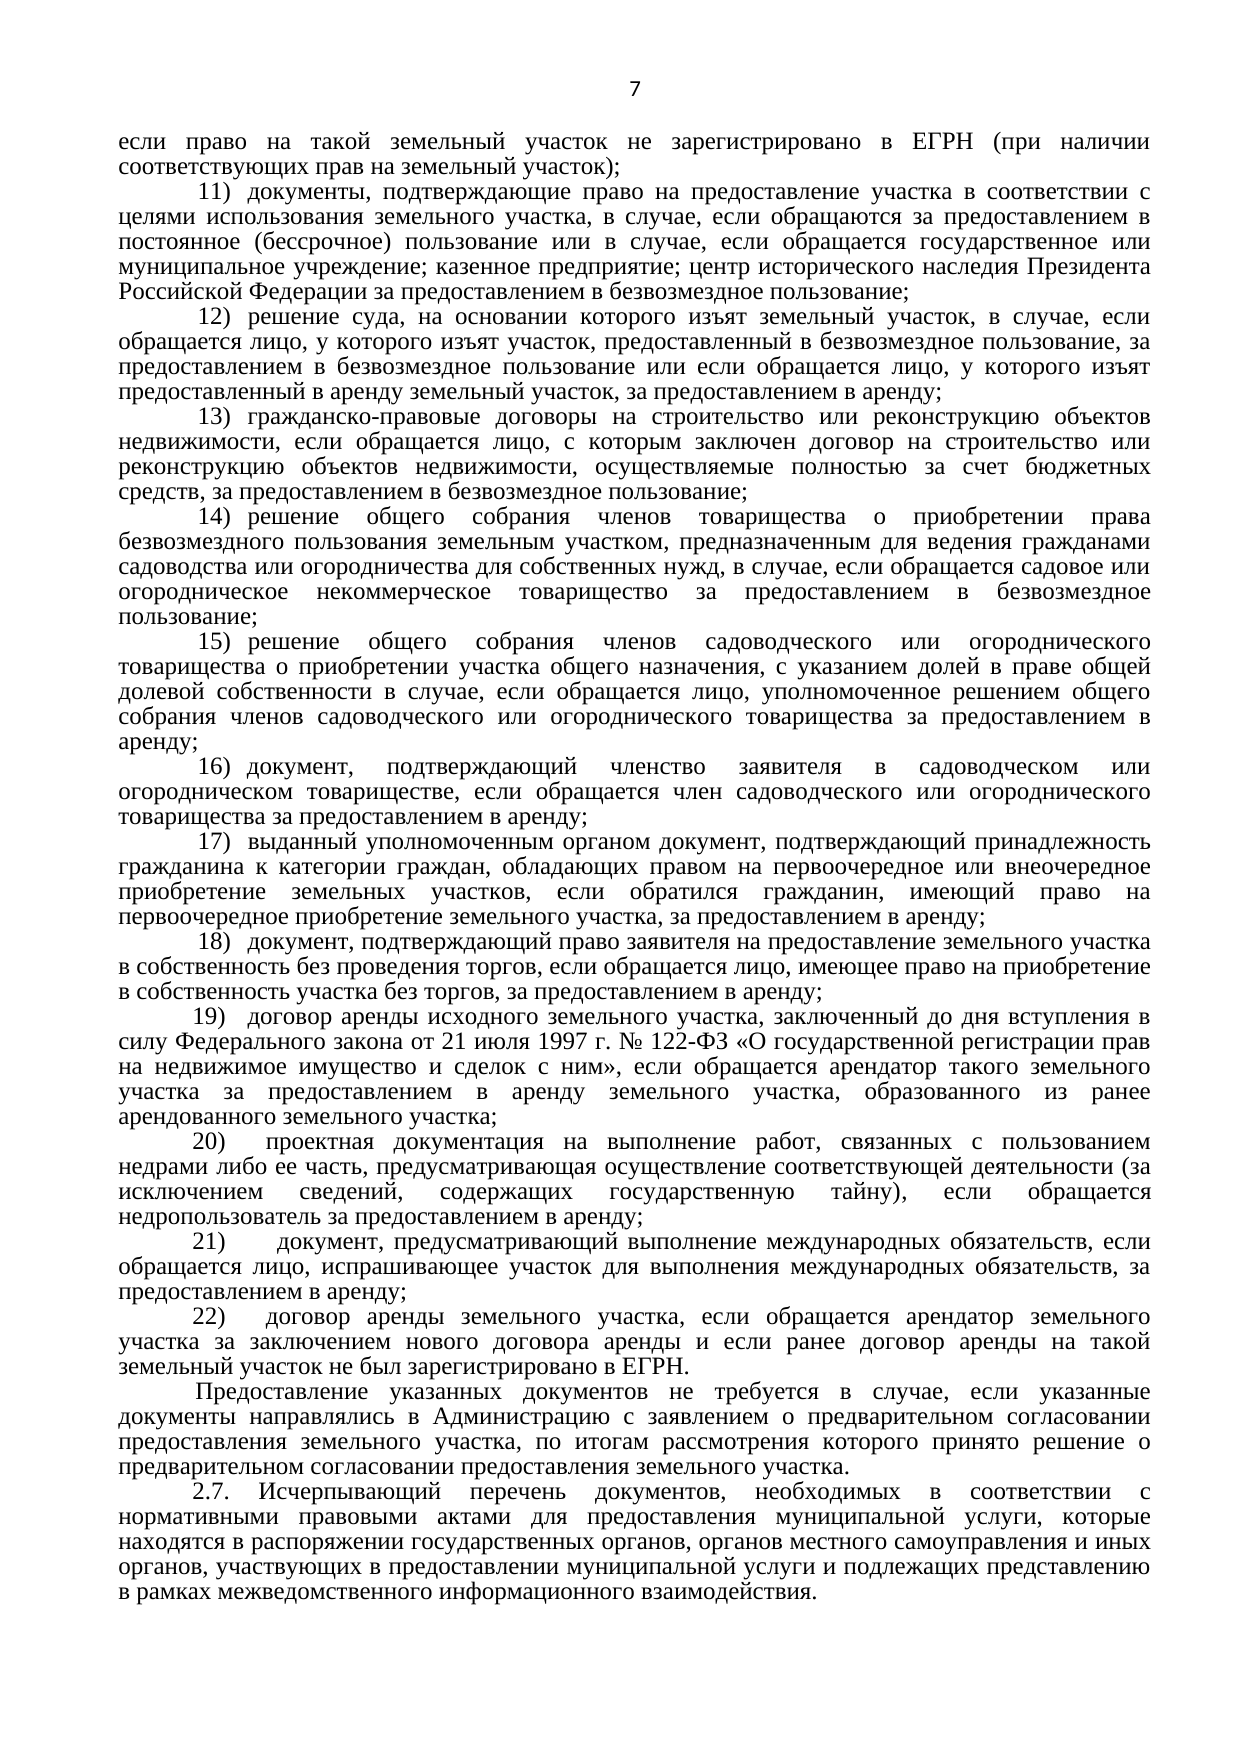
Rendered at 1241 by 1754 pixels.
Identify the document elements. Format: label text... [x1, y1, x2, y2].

list договор аренды исходного земельного участка, заключенный до дня вступления в силу Федерального закона от 21 июля 1997 г. № 122-ФЗ «О государственной регистрации прав на недвижимое имущество и сделок с ним», если обращается арендатор такого земельного участка за предоставлением в аренду земельного участка, образованного из ранее арендованного земельного участка; [118, 1005, 1152, 1130]
list документ, предусматривающий выполнение международных обязательств, если обращается лицо, испрашивающее участок для выполнения международных обязательств, за предоставлением в аренду; [118, 1230, 1152, 1305]
list договор аренды земельного участка, если обращается арендатор земельного участка за заключением нового договора аренды и если ранее договор аренды на такой земельный участок не был зарегистрировано в ЕГРН. [118, 1305, 1152, 1380]
list решение суда, на основании которого изъят земельный участок, в случае, если обращается лицо, у которого изъят участок, предоставленный в безвозмездное пользование, за предоставлением в безвозмездное пользование или если обращается лицо, у которого изъят предоставленный в аренду земельный участок, за предоставлением в аренду; [118, 305, 1152, 405]
text Предоставление указанных документов не требуется в случае, если указанные документы направлялись в Администрацию с заявлением о предварительном согласовании предоставления земельного участка, по итогам рассмотрения которого принято решение о предварительном согласовании предоставления земельного участка. [118, 1380, 1152, 1480]
list гражданско-правовые договоры на строительство или реконструкцию объектов недвижимости, если обращается лицо, с которым заключен договор на строительство или реконструкцию объектов недвижимости, осуществляемые полностью за счет бюджетных средств, за предоставлением в безвозмездное пользование; [118, 405, 1152, 505]
list документ, подтверждающий членство заявителя в садоводческом или огородническом товариществе, если обращается член садоводческого или огороднического товарищества за предоставлением в аренду; [118, 755, 1152, 830]
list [118, 130, 1152, 180]
list решение общего собрания членов садоводческого или огороднического товарищества о приобретении участка общего назначения, с указанием долей в праве общей долевой собственности в случае, если обращается лицо, уполномоченное решением общего собрания членов садоводческого или огороднического товарищества за предоставлением в аренду; [118, 630, 1152, 755]
text 2.7. Исчерпывающий перечень документов, необходимых в соответствии с нормативными правовыми актами для предоставления муниципальной услуги, которые находятся в распоряжении государственных органов, органов местного самоуправления и иных органов, участвующих в предоставлении муниципальной услуги и подлежащих представлению в рамках межведомственного информационного взаимодействия. [118, 1480, 1152, 1605]
list решение общего собрания членов товарищества о приобретении права безвозмездного пользования земельным участком, предназначенным для ведения гражданами садоводства или огородничества для собственных нужд, в случае, если обращается садовое или огородническое некоммерческое товарищество за предоставлением в безвозмездное пользование; [118, 505, 1152, 630]
list документы, подтверждающие право на предоставление участка в соответствии с целями использования земельного участка, в случае, если обращаются за предоставлением в постоянное (бессрочное) пользование или в случае, если обращается государственное или муниципальное учреждение; казенное предприятие; центр исторического наследия Президента Российской Федерации за предоставлением в безвозмездное пользование; [118, 180, 1152, 305]
list выданный уполномоченным органом документ, подтверждающий принадлежность гражданина к категории граждан, обладающих правом на первоочередное или внеочередное приобретение земельных участков, если обратился гражданин, имеющий право на первоочередное приобретение земельного участка, за предоставлением в аренду; [118, 830, 1152, 930]
list проектная документация на выполнение работ, связанных с пользованием недрами либо ее часть, предусматривающая осуществление соответствующей деятельности (за исключением сведений, содержащих государственную тайну), если обращается недропользователь за предоставлением в аренду; [118, 1130, 1152, 1230]
list документ, подтверждающий право заявителя на предоставление земельного участка в собственность без проведения торгов, если обращается лицо, имеющее право на приобретение в собственность участка без торгов, за предоставлением в аренду; [118, 930, 1152, 1005]
